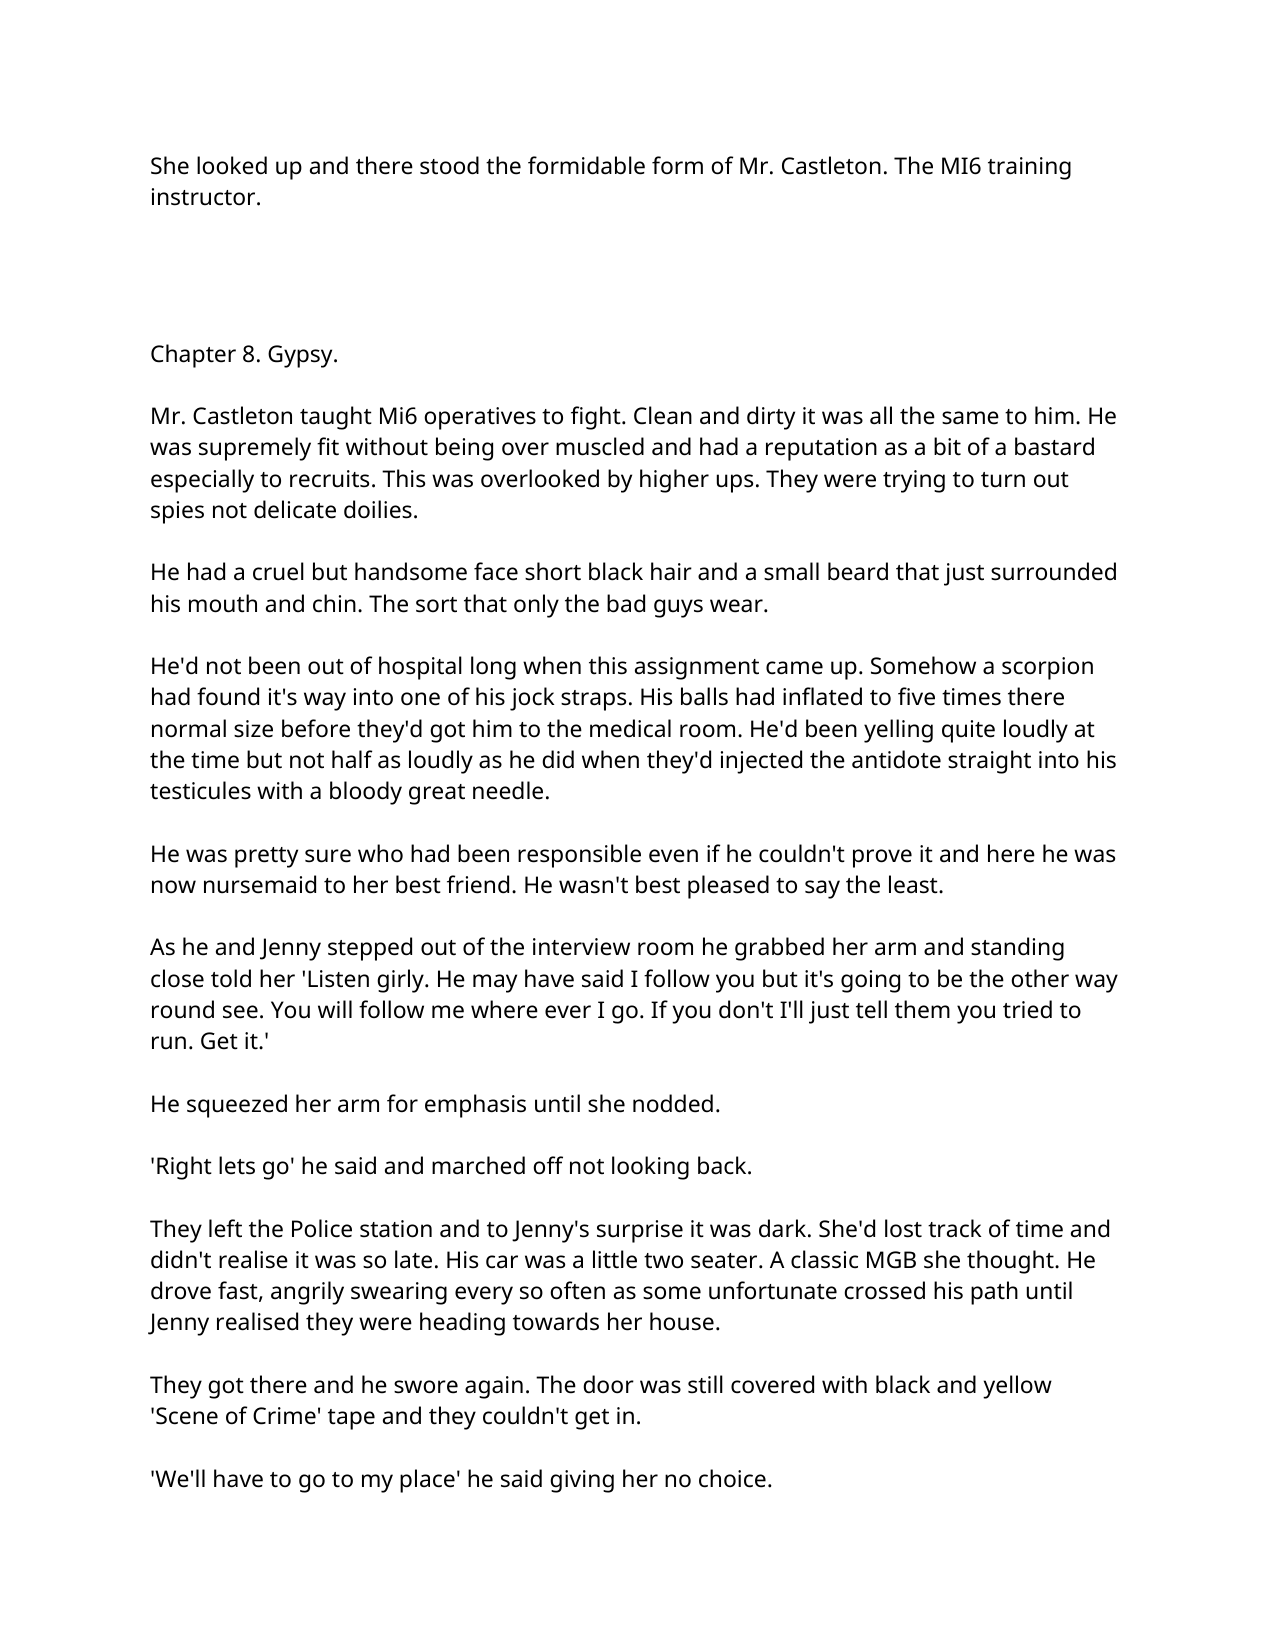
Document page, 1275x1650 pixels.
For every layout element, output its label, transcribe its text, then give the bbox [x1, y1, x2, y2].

text Chapter 8. Gypsy. [150, 337, 1125, 369]
text 'Right lets go' he said and marched off not looking back. [150, 1150, 1125, 1181]
text They got there and he swore again. The door was still covered with black and yellow 'Scene of Crime' tape and they couldn't get in. [150, 1369, 1125, 1431]
text Mr. Castleton taught Mi6 operatives to fight. Clean and dirty it was all the same to him. He was supremely fit without being over muscled and had a reputation as a bit of a bastard especially to recruits. This was overlooked by higher ups. They were trying to turn out spies not delicate doilies. [150, 400, 1125, 525]
text 'We'll have to go to my place' he said giving her no choice. [150, 1462, 1125, 1494]
text He squeezed her arm for emphasis until she nodded. [150, 1087, 1125, 1119]
text He'd not been out of hospital long when this assignment came up. Somehow a scorpion had found it's way into one of his jock straps. His balls had inflated to five times there normal size before they'd got him to the medical room. He'd been yelling quite loudly at the time but not half as loudly as he did when they'd injected the antidote straight into his testicules with a bloody great needle. [150, 650, 1125, 806]
text She looked up and there stood the formidable form of Mr. Castleton. The MI6 training instructor. [150, 150, 1125, 212]
text They left the Police station and to Jenny's surprise it was dark. She'd lost track of time and didn't realise it was so late. His car was a little two seater. A classic MGB she thought. He drove fast, angrily swearing every so often as some unfortunate crossed his path until Jenny realised they were heading towards her house. [150, 1212, 1125, 1337]
text As he and Jenny stepped out of the interview room he grabbed her arm and standing close told her 'Listen girly. He may have said I follow you but it's going to be the other way round see. You will follow me where ever I go. If you don't I'll just tell them you tried to run. Get it.' [150, 931, 1125, 1056]
text He was pretty sure who had been responsible even if he couldn't prove it and here he was now nursemaid to her best friend. He wasn't best pleased to say the least. [150, 837, 1125, 900]
text He had a cruel but handsome face short black hair and a small beard that just surrounded his mouth and chin. The sort that only the bad guys wear. [150, 556, 1125, 619]
